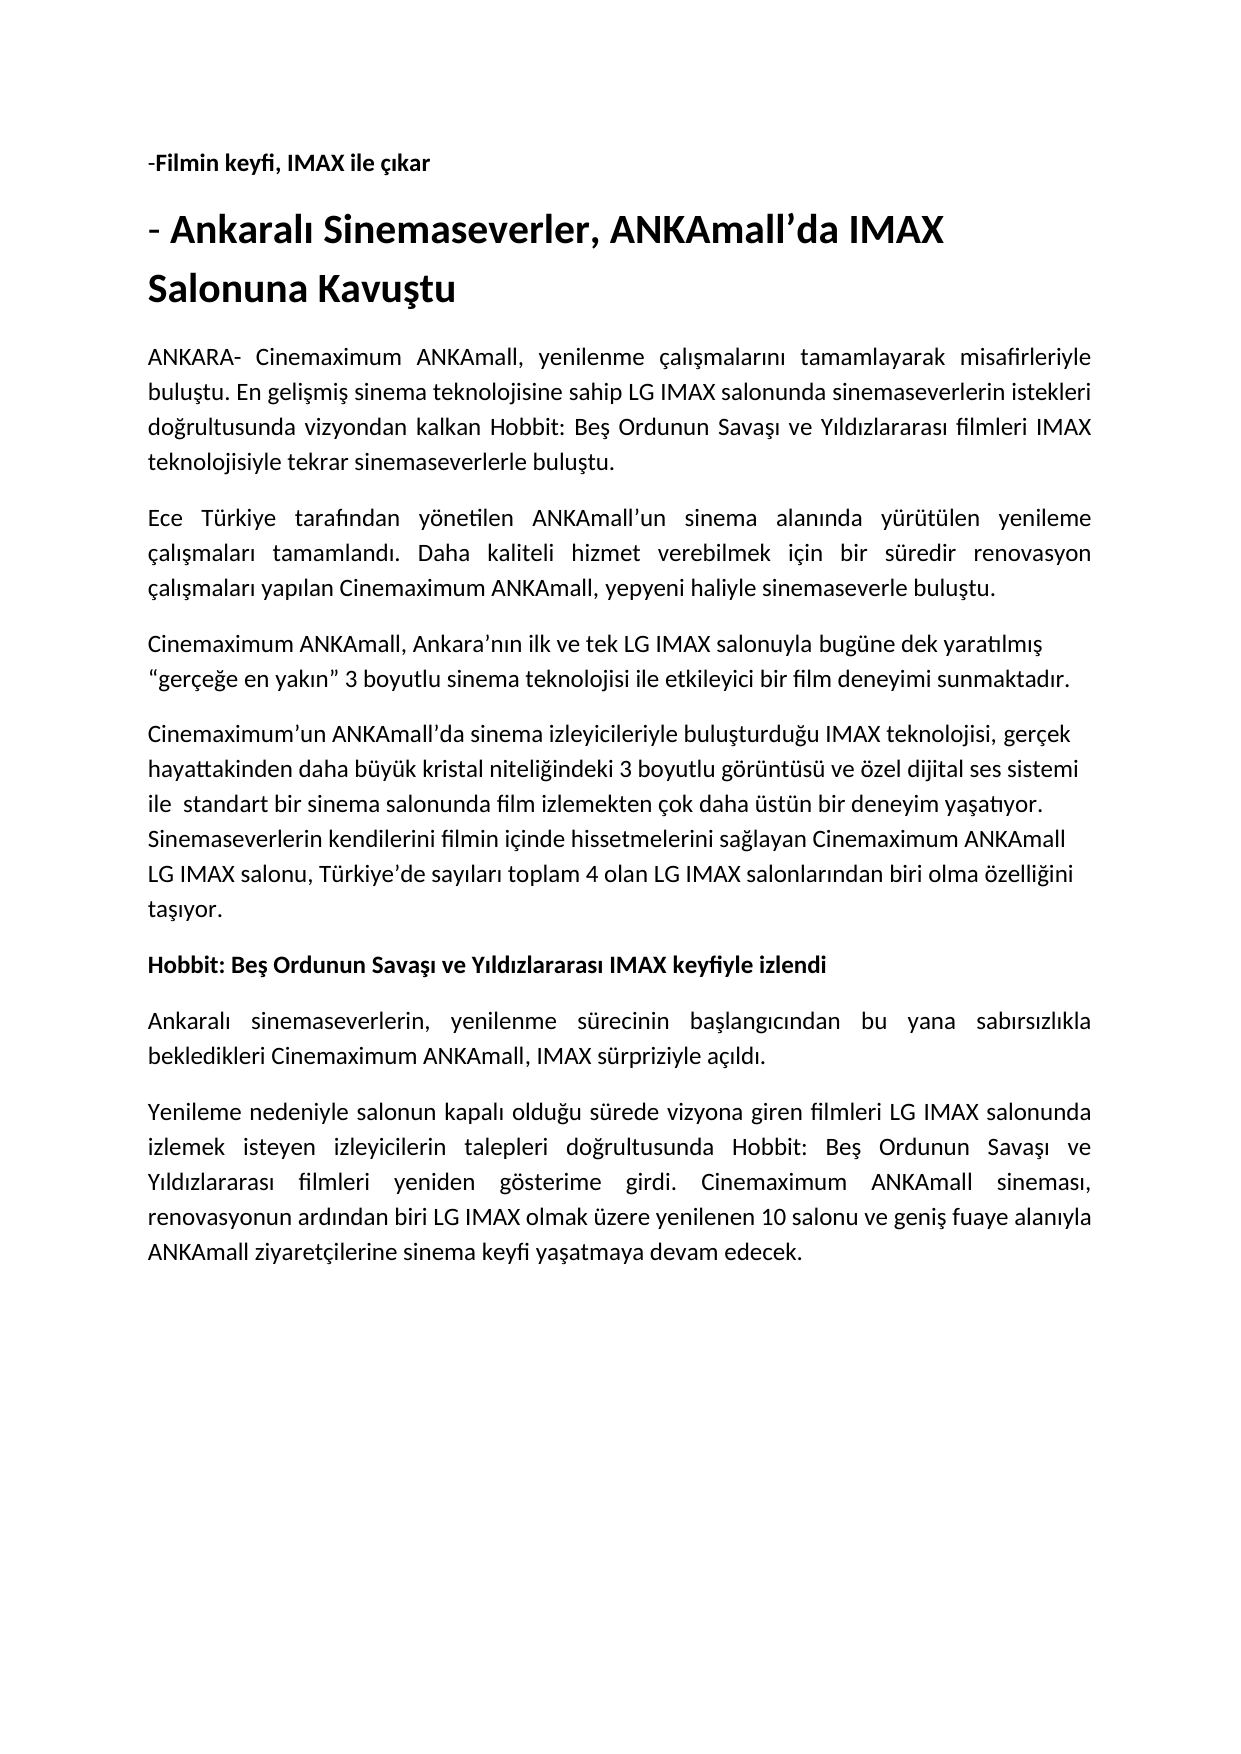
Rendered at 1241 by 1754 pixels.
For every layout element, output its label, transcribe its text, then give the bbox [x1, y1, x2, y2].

text ANKARA- Cinemaximum ANKAmall, yenilenme çalışmalarını tamamlayarak misafirleriyle buluştu. En gelişmiş sinema teknolojisine sahip LG IMAX salonunda sinemaseverlerin istekleri doğrultusunda vizyondan kalkan Hobbit: Beş Ordunun Savaşı ve Yıldızlararası filmleri IMAX teknolojisiyle tekrar sinemaseverlerle buluştu. [148, 341, 1093, 477]
text Cinemaximum’un ANKAmall’da sinema izleyicileriyle buluşturduğu IMAX teknolojisi, gerçek hayattakinden daha büyük kristal niteliğindeki 3 boyutlu görüntüsü ve özel dijital ses sistemi ile standart bir sinema salonunda film izlemekten çok daha üstün bir deneyim yaşatıyor. Sinemaseverlerin kendilerini filmin içinde hissetmelerini sağlayan Cinemaximum ANKAmall LG IMAX salonu, Türkiye’de sayıları toplam 4 olan LG IMAX salonlarından biri olma özelliğini taşıyor. [148, 719, 1093, 924]
text Ece Türkiye tarafından yönetilen ANKAmall’un sinema alanında yürütülen yenileme çalışmaları tamamlandı. Daha kaliteli hizmet verebilmek için bir süredir renovasyon çalışmaları yapılan Cinemaximum ANKAmall, yepyeni haliyle sinemaseverle buluştu. [148, 502, 1093, 602]
text -Filmin keyfi, IMAX ile çıkar [148, 148, 1093, 178]
text Yenileme nedeniyle salonun kapalı olduğu sürede vizyona giren filmleri LG IMAX salonunda izlemek isteyen izleyicilerin talepleri doğrultusunda Hobbit: Beş Ordunun Savaşı ve Yıldızlararası filmleri yeniden gösterime girdi. Cinemaximum ANKAmall sineması, renovasyonun ardından biri LG IMAX olmak üzere yenilenen 10 salonu ve geniş fuaye alanıyla ANKAmall ziyaretçilerine sinema keyfi yaşatmaya devam edecek. [148, 1096, 1093, 1267]
text - Ankaralı Sinemaseverler, ANKAmall’da IMAX Salonuna Kavuştu [148, 203, 1093, 313]
text Ankaralı sinemaseverlerin, yenilenme sürecinin başlangıcından bu yana sabırsızlıkla bekledikleri Cinemaximum ANKAmall, IMAX sürpriziyle açıldı. [148, 1005, 1093, 1071]
text Cinemaximum ANKAmall, Ankara’nın ilk ve tek LG IMAX salonuyla bugüne dek yaratılmış “gerçeğe en yakın” 3 boyutlu sinema teknolojisi ile etkileyici bir film deneyimi sunmaktadır. [148, 628, 1093, 693]
text Hobbit: Beş Ordunun Savaşı ve Yıldızlararası IMAX keyfiyle izlendi [148, 949, 1093, 980]
